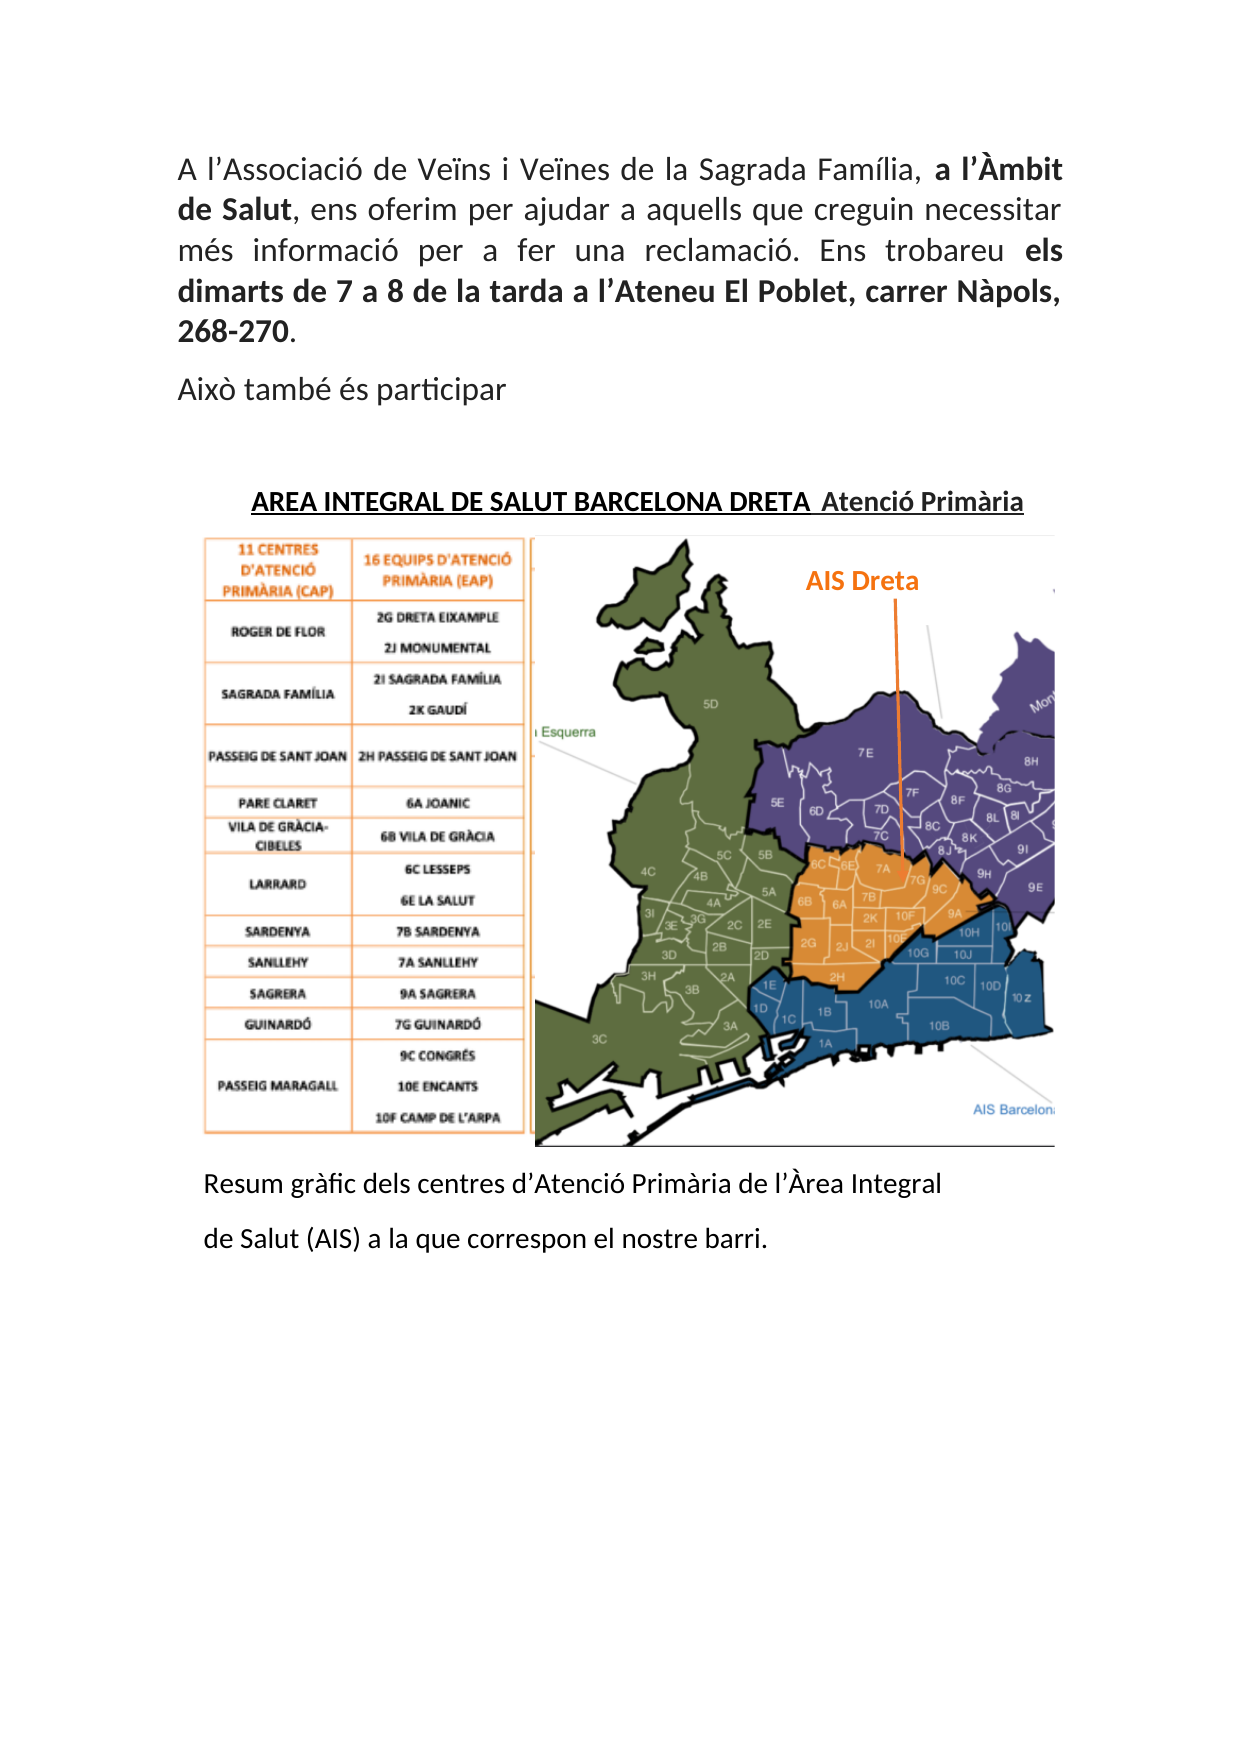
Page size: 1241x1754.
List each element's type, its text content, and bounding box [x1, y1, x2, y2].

text Resum gràfic dels centres d’Atenció Primària de l’Àrea Integral [177, 1166, 1063, 1201]
text de Salut (AIS) a la que correspon el nostre barri. [177, 1221, 1063, 1256]
text AREA INTEGRAL DE SALUT BARCELONA DRETA Atenció Primària [177, 483, 1063, 518]
text A l’Associació de Veïns i Veïnes de la Sagrada Família, a l’Àmbit de Salut, ens oferim per ajudar a aquells que creguin necessitar més informació per a fer una reclamació. Ens trobareu els dimarts de 7 a 8 de la tarda a l’Ateneu El Poblet, carrer Nàpols, 268-270. [177, 148, 1063, 351]
picture [177, 535, 1055, 1147]
text Això també és participar [177, 368, 1063, 409]
